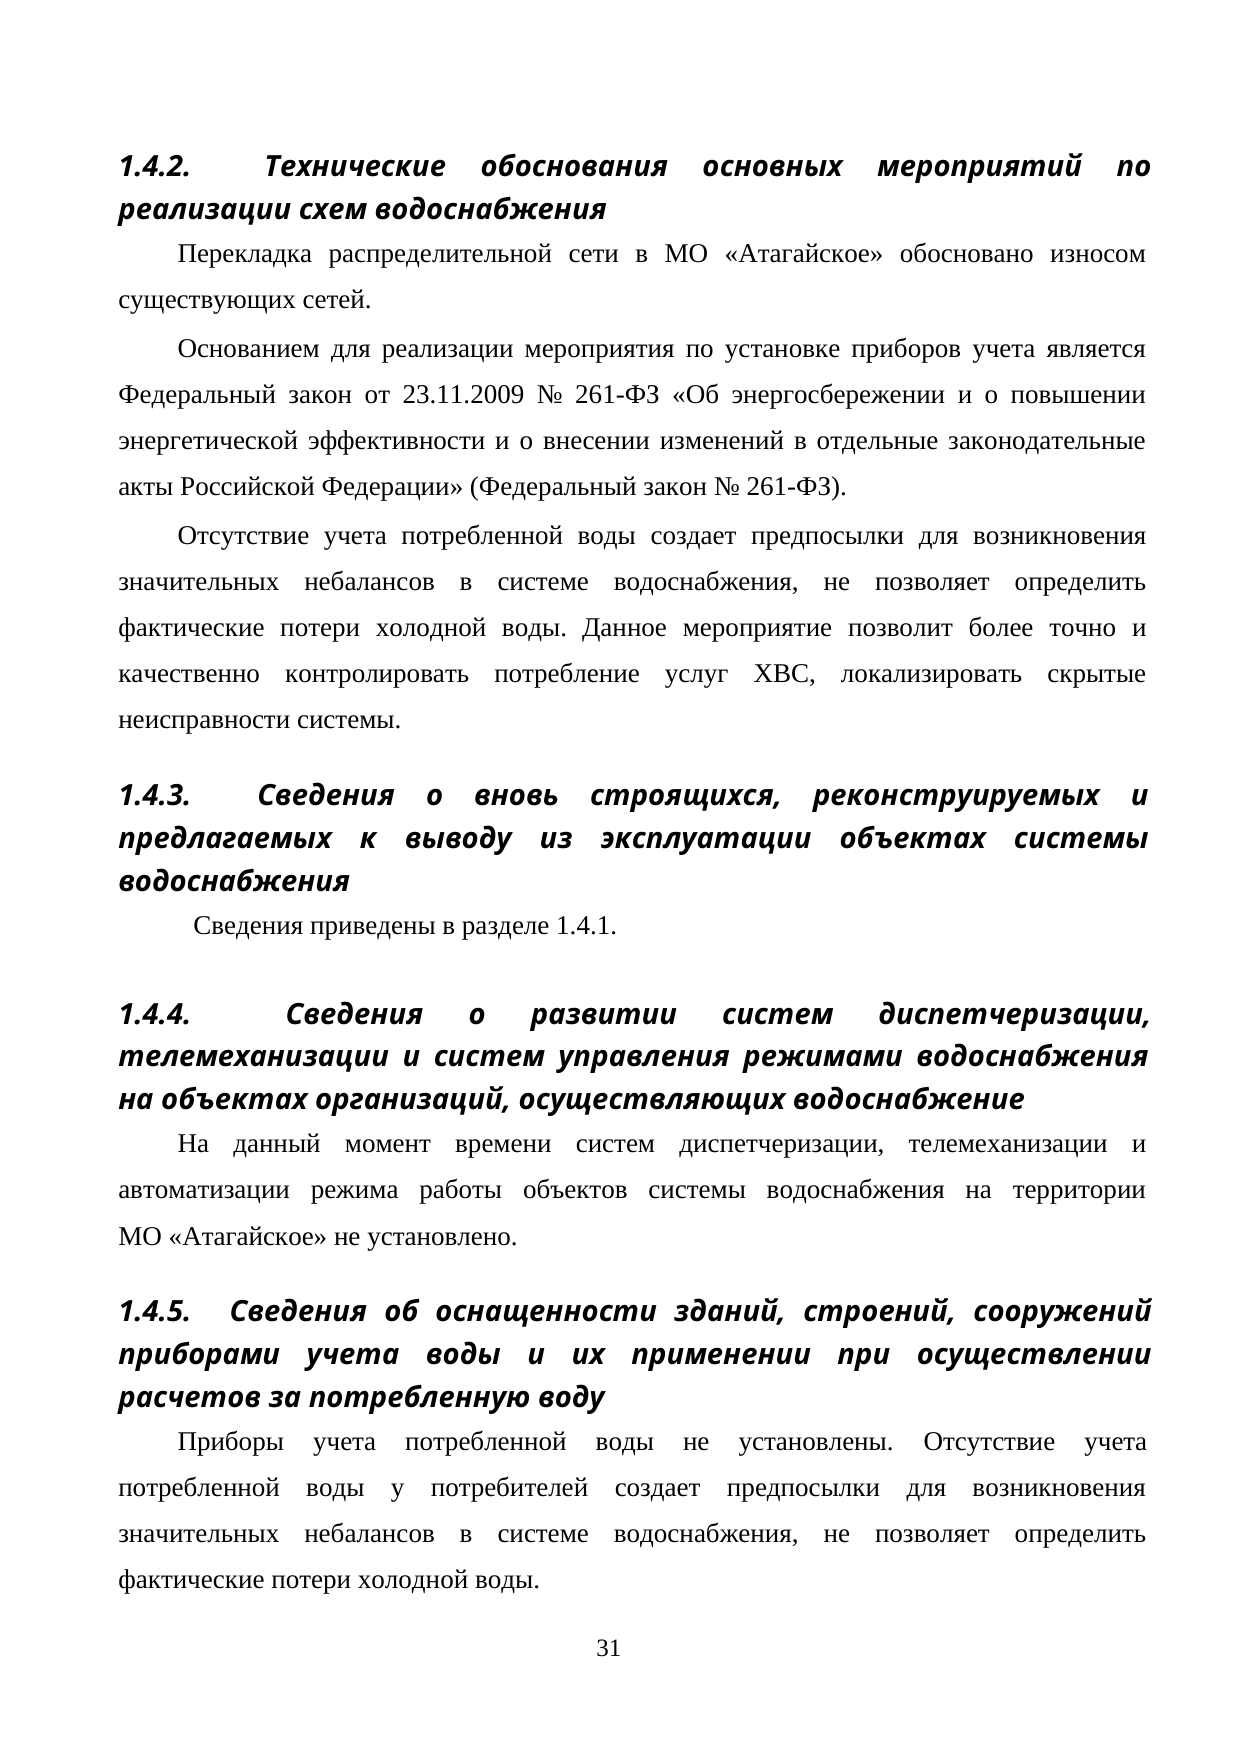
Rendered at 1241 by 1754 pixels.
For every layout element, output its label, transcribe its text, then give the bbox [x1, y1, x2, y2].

text Приборы учета потребленной воды не установлены. Отсутствие учета потребленной воды у потребителей создает предпосылки для возникновения значительных небалансов в системе водоснабжения, не позволяет определить фактические потери холодной воды. [118, 1425, 1147, 1595]
text На данный момент времени систем диспетчеризации, телемеханизации и автоматизации режима работы объектов системы водоснабжения на территории МО «Атагайское» не установлено. [118, 1128, 1147, 1251]
subtitle 1.4.2. Технические обоснования основных мероприятий по реализации схем водоснабжения [118, 146, 1152, 228]
text Перекладка распределительной сети в МО «Атагайское» обосновано износом существующих сетей. [118, 237, 1147, 315]
subtitle 1.4.4. Сведения о развитии систем диспетчеризации, телемеханизации и систем управления режимами водоснабжения на объектах организаций, осуществляющих водоснабжение [118, 993, 1152, 1118]
text Сведения приведены в разделе 1.4.1. [118, 909, 1147, 940]
text Отсутствие учета потребленной воды создает предпосылки для возникновения значительных небалансов в системе водоснабжения, не позволяет определить фактические потери холодной воды. Данное мероприятие позволит более точно и качественно контролировать потребление услуг ХВС, локализировать скрытые неисправности системы. [118, 519, 1147, 734]
subtitle 1.4.5. Сведения об оснащенности зданий, строений, сооружений приборами учета воды и их применении при осуществлении расчетов за потребленную воду [118, 1291, 1152, 1416]
text Основанием для реализации мероприятия по установке приборов учета является Федеральный закон от 23.11.2009 № 261-ФЗ «Об энергосбережении и о повышении энергетической эффективности и о внесении изменений в отдельные законодательные акты Российской Федерации» (Федеральный закон № 261-ФЗ). [118, 332, 1147, 502]
subtitle 1.4.3. Сведения о вновь строящихся, реконструируемых и предлагаемых к выводу из эксплуатации объектах системы водоснабжения [118, 774, 1152, 900]
